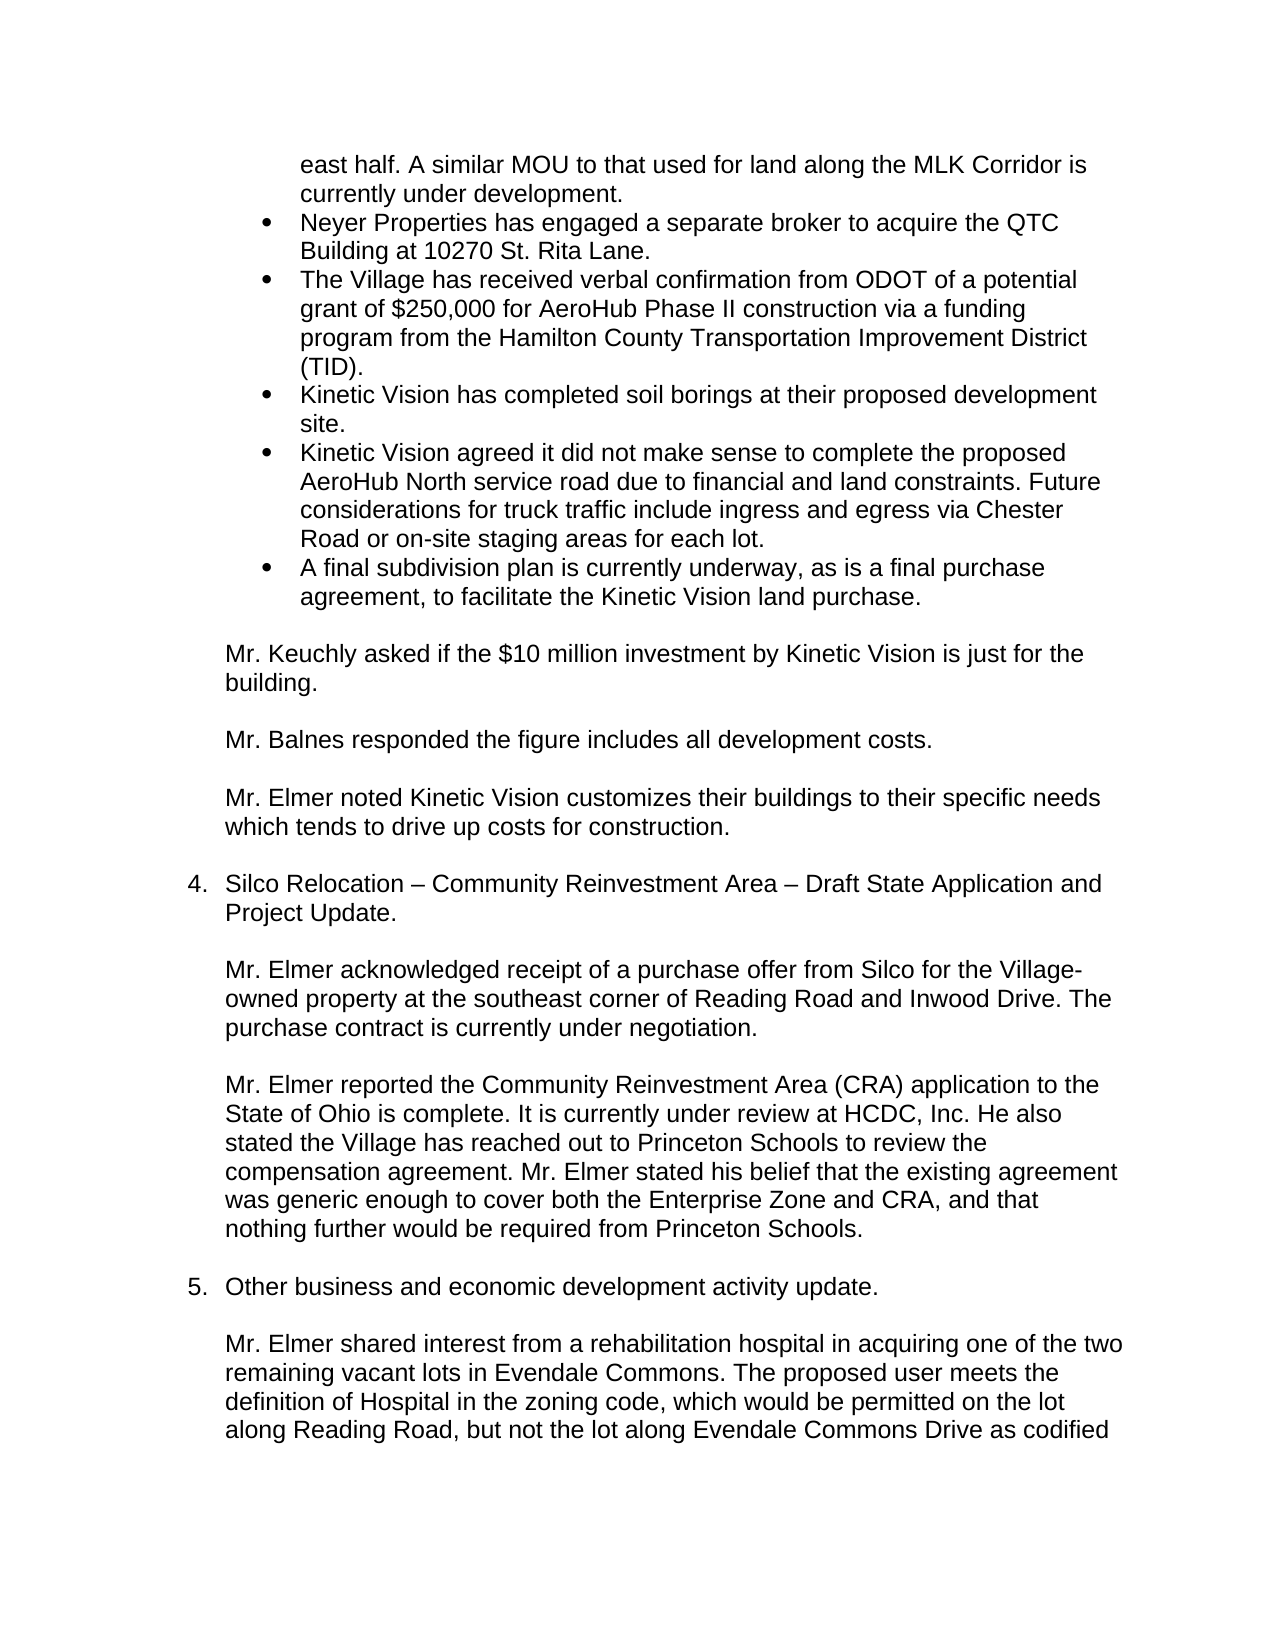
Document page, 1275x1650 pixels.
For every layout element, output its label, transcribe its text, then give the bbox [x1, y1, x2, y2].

list A final subdivision plan is currently underway, as is a final purchase agreement, to facilitate the Kinetic Vision land purchase. [262, 553, 1125, 611]
list The Village has received verbal confirmation from ODOT of a potential grant of $250,000 for AeroHub Phase II construction via a funding program from the Hamilton County Transportation Improvement District (TID). [262, 265, 1125, 380]
list Other business and economic development activity update. [187, 1272, 1125, 1301]
list Kinetic Vision agreed it did not make sense to complete the proposed AeroHub North service road due to financial and land constraints. Future considerations for truck traffic include ingress and egress via Chester Road or on-site staging areas for each lot. [262, 438, 1125, 553]
text Mr. Balnes responded the figure includes all development costs. [225, 726, 1125, 754]
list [262, 150, 1125, 207]
list Kinetic Vision has completed soil borings at their proposed development site. [262, 380, 1125, 438]
text Mr. Keuchly asked if the $10 million investment by Kinetic Vision is just for the building. [225, 639, 1125, 697]
text Mr. Elmer noted Kinetic Vision customizes their buildings to their specific needs which tends to drive up costs for construction. [225, 783, 1125, 841]
text Mr. Elmer reported the Community Reinvestment Area (CRA) application to the State of Ohio is complete. It is currently under review at HCDC, Inc. He also stated the Village has reached out to Princeton Schools to review the compensation agreement. Mr. Elmer stated his belief that the existing agreement was generic enough to cover both the Enterprise Zone and CRA, and that nothing further would be required from Princeton Schools. [225, 1071, 1125, 1243]
list Neyer Properties has engaged a separate broker to acquire the QTC Building at 10270 St. Rita Lane. [262, 207, 1125, 265]
list Silco Relocation – Community Reinvestment Area – Draft State Application and Project Update. [187, 869, 1125, 927]
text Mr. Elmer acknowledged receipt of a purchase offer from Silco for the Village-owned property at the southeast corner of Reading Road and Inwood Drive. The purchase contract is currently under negotiation. [225, 956, 1125, 1042]
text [225, 1329, 1125, 1444]
